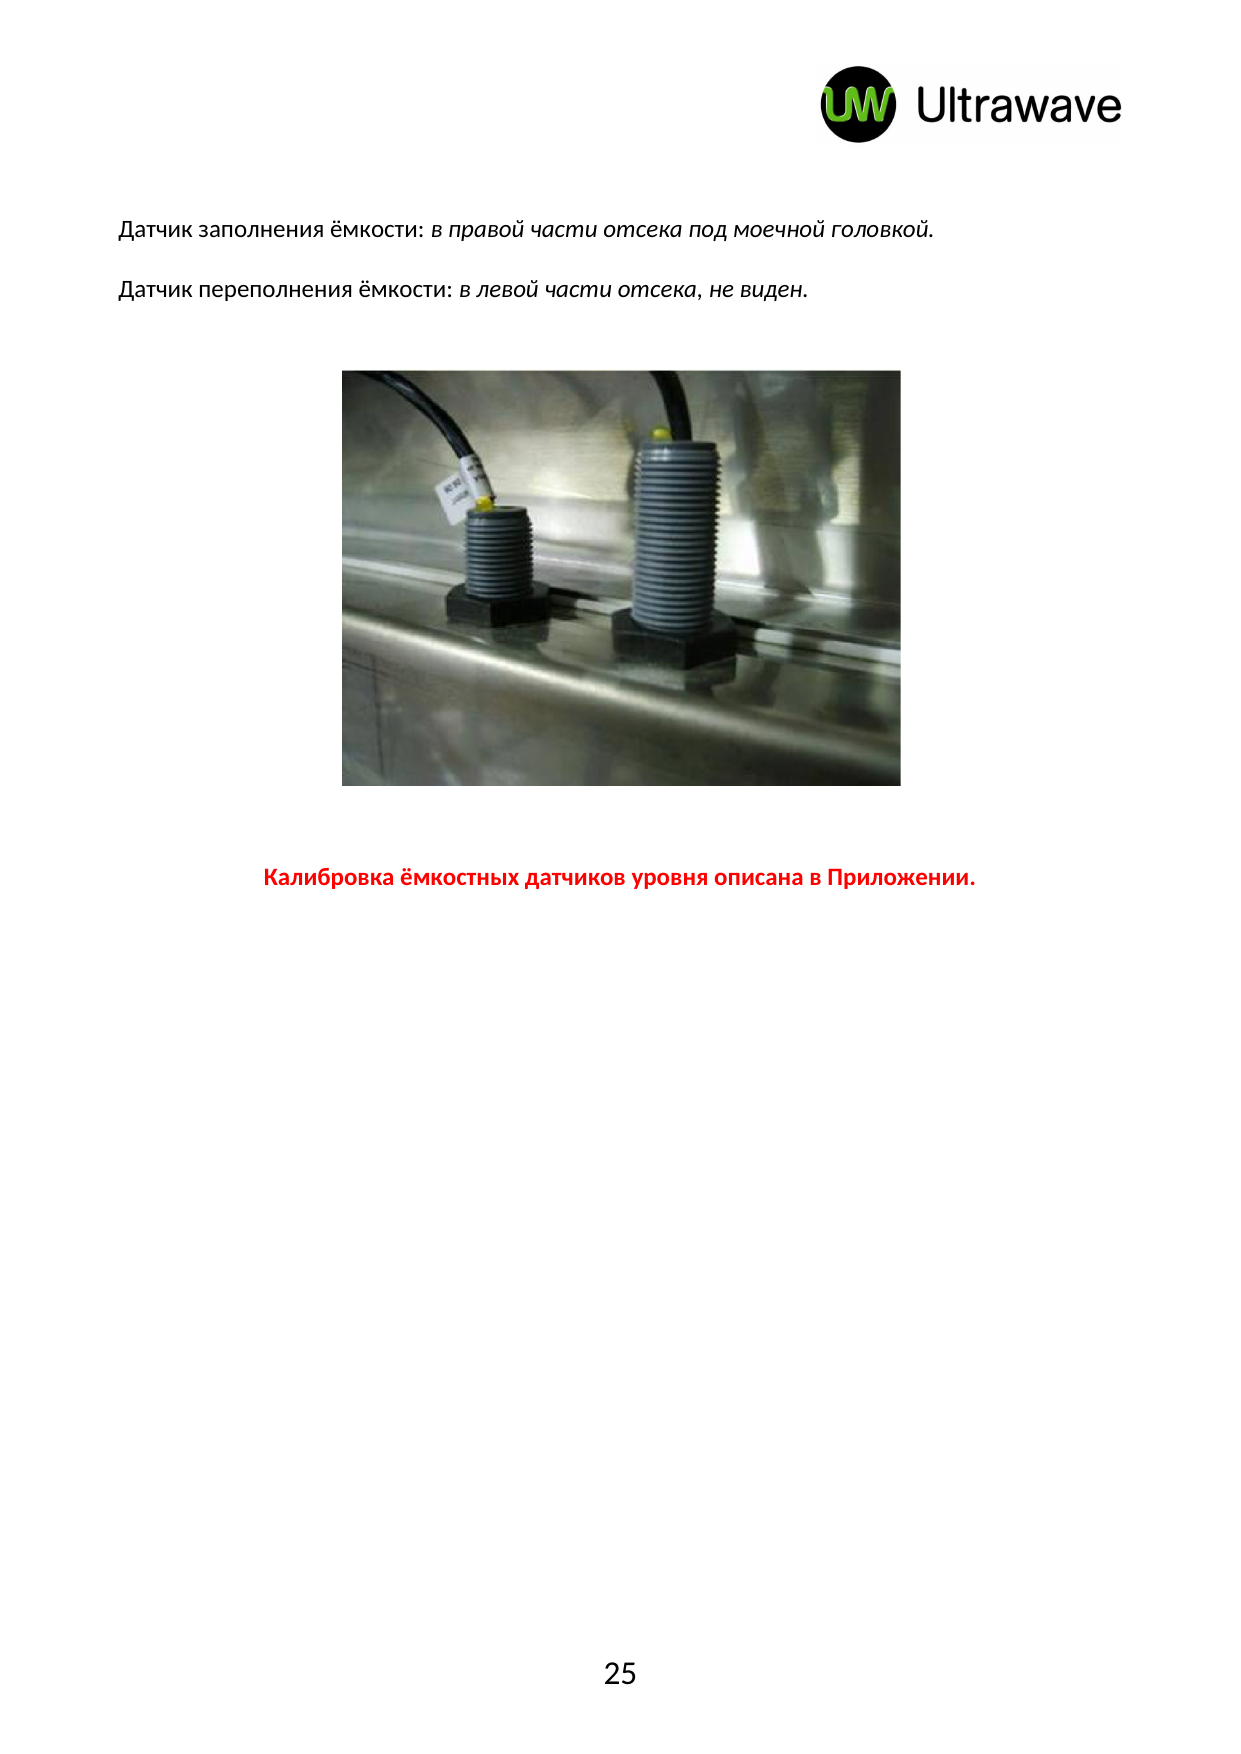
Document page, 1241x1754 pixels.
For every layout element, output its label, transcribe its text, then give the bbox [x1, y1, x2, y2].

text Калибровка ёмкостных датчиков уровня описана в Приложении. [118, 861, 1122, 891]
text Датчик переполнения ёмкости: в левой части отсека, не виден. [118, 273, 1122, 304]
text Датчик заполнения ёмкости: в правой части отсека под моечной головкой. [118, 213, 1122, 244]
